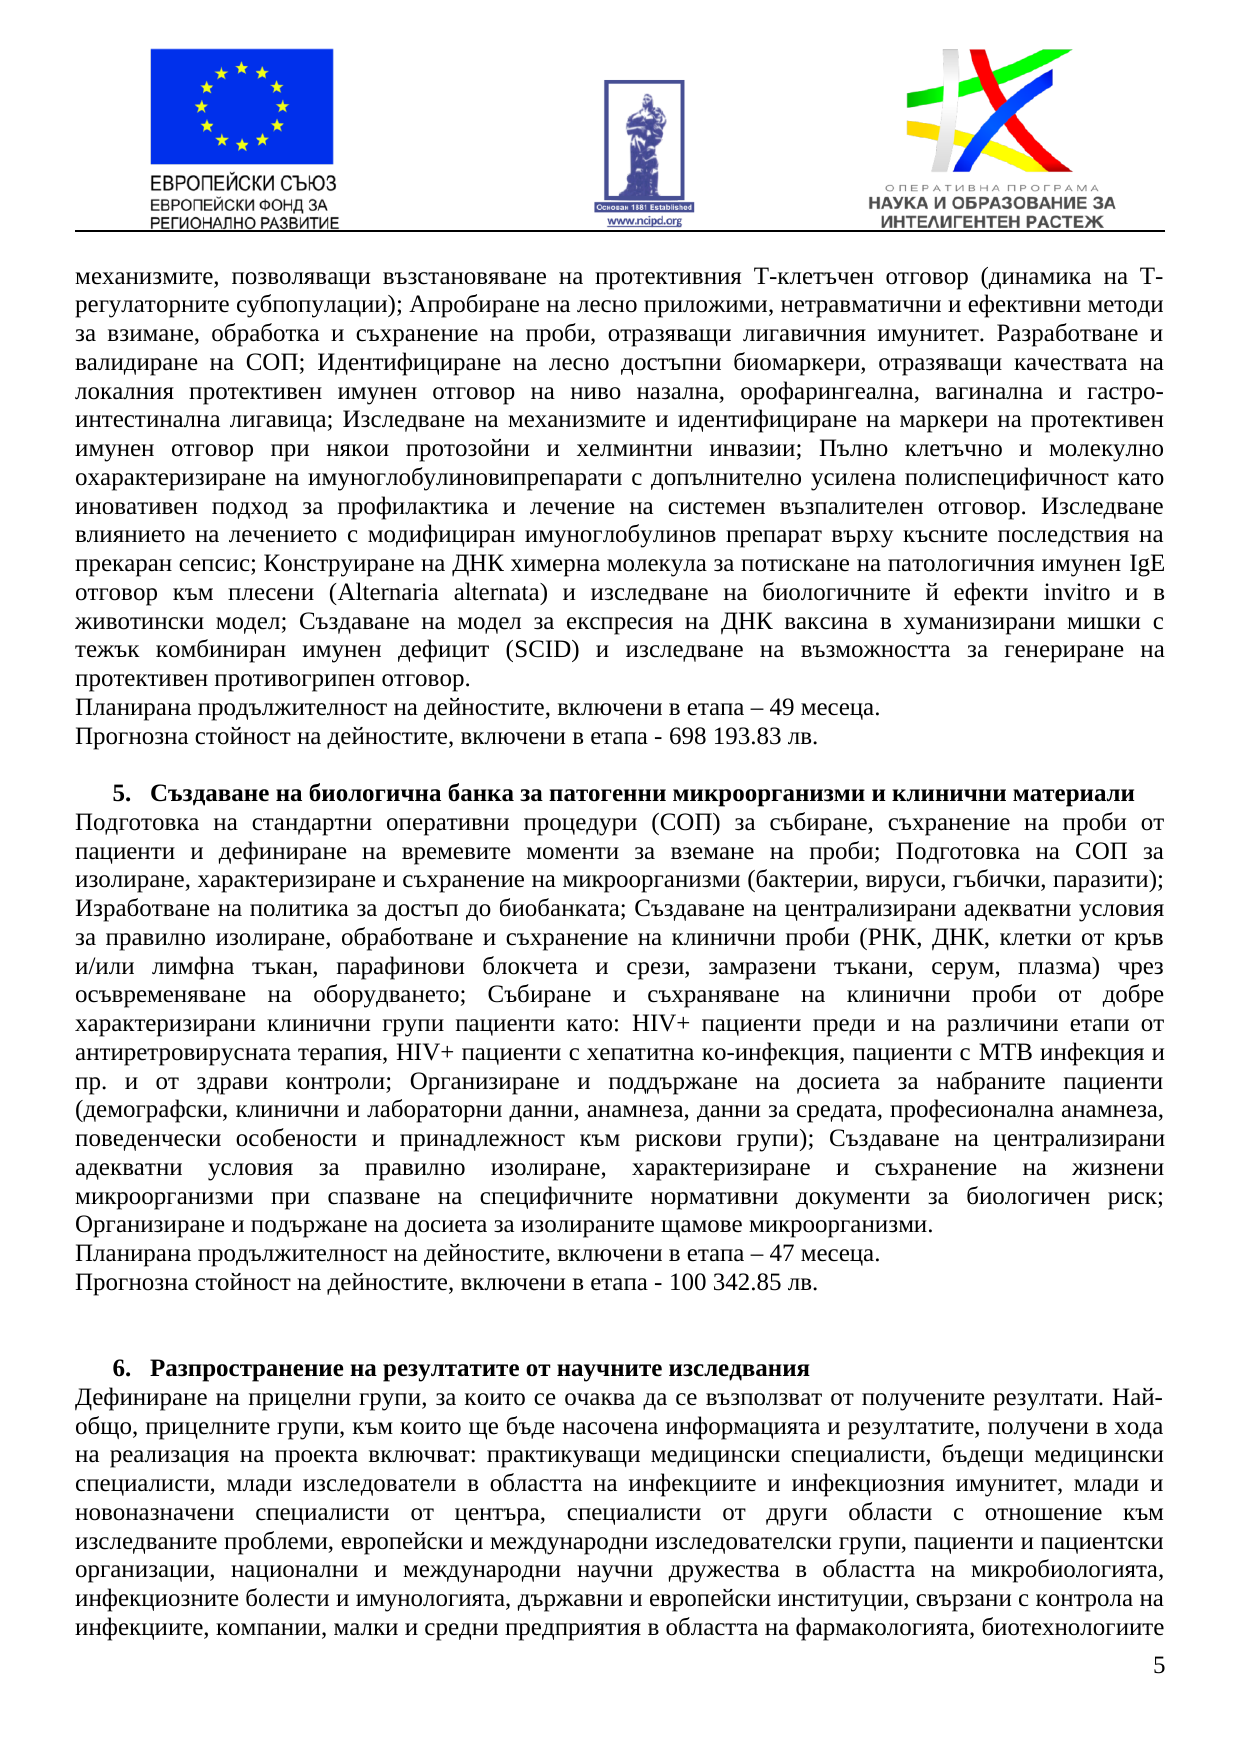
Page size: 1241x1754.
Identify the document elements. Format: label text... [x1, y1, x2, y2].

text Планирана продължителност на дейностите, включени в етапа – 49 месеца. [75, 692, 1165, 721]
picture [133, 45, 1122, 230]
text Прогнозна стойност на дейностите, включени в етапа - 100 342.85 лв. [75, 1267, 1165, 1296]
text Подготовка на стандартни оперативни процедури (СОП) за събиране, съхранение на проби от пациенти и дефиниране на времевите моменти за вземане на проби; Подготовка на СОП за изолиране, характеризиране и съхранение на микроорганизми (бактерии, вируси, гъбички, паразити); Изработване на политика за достъп до биобанката; Създаване на централизирани адекватни условия за правилно изолиране, обработване и съхранение на клинични проби (РНК, ДНК, клетки от кръв и/или лимфна тъкан, парафинови блокчета и срези, замразени тъкани, серум, плазма) чрез осъвременяване на оборудването; Събиране и съхраняване на клинични проби от добре характеризирани клинични групи пациенти като: HIV+ пациенти преди и на различини етапи от антиретровирусната терапия, HIV+ пациенти с хепатитна ко-инфекция, пациенти с MTB инфекция и пр. и от здрави контроли; Организиране и поддържане на досиета за набраните пациенти (демографски, клинични и лабораторни данни, анамнеза, данни за средата, професионална анамнеза, поведенчески особености и принадлежност към рискови групи); Създаване на централизирани адекватни условия за правилно изолиране, характеризиране и съхранение на жизнени микроорганизми при спазване на специфичните нормативни документи за биологичен риск; Организиране и подържане на досиета за изолираните щамове микроорганизми. [75, 807, 1165, 1238]
list Разпространение на резултатите от научните изследвания [112, 1353, 1165, 1382]
list Създаване на биологична банка за патогенни микроорганизми и клинични материали [112, 778, 1165, 807]
text Планирана продължителност на дейностите, включени в етапа – 47 месеца. [75, 1238, 1165, 1267]
text Прогнозна стойност на дейностите, включени в етапа - 698 193.83 лв. [75, 721, 1165, 749]
